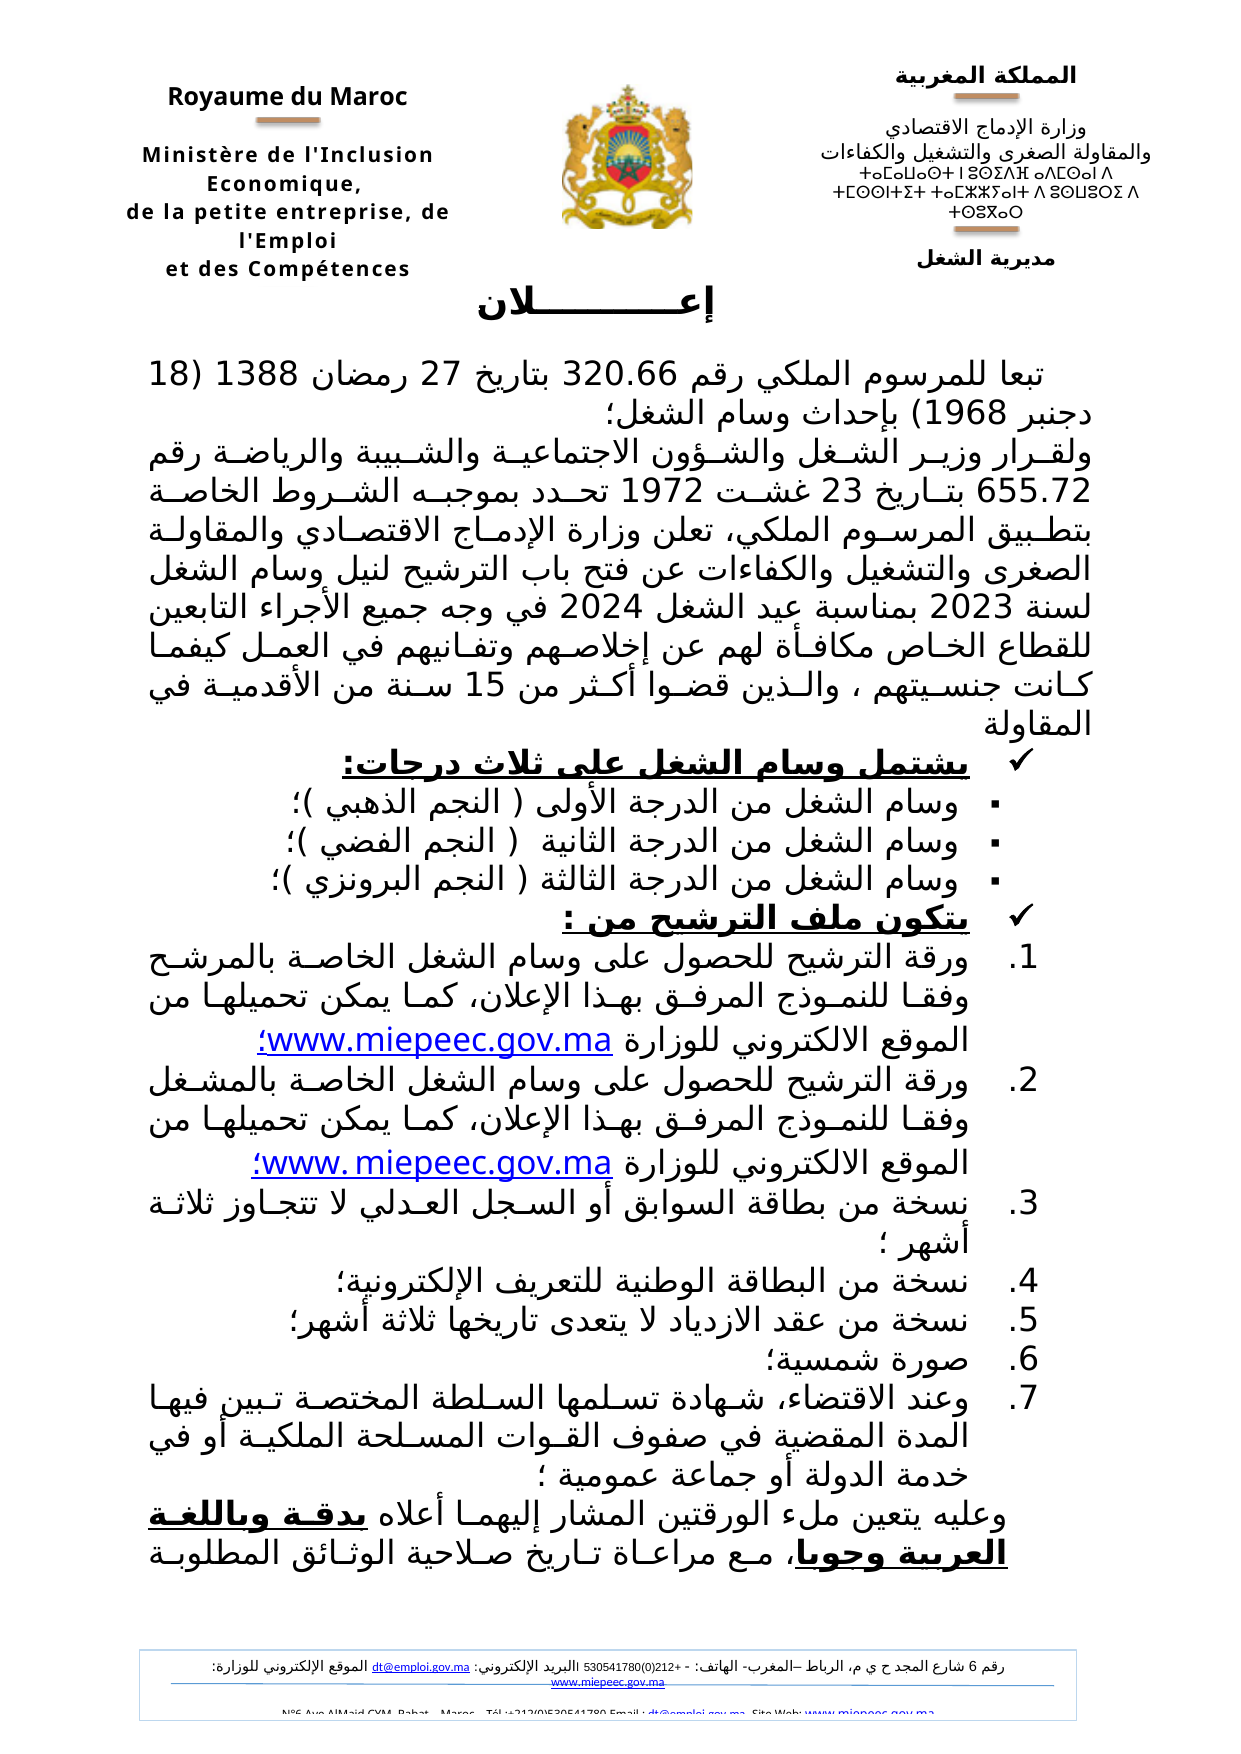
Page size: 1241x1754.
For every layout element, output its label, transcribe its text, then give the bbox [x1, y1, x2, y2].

list يتكون ملف الترشيح من : [148, 899, 1007, 938]
list وسام الشغل من الدرجة الأولى ( النجم الذهبي )؛ [148, 782, 989, 821]
list نسخة من بطاقة السوابق أو السجل العدلي لا تتجاوز ثلاثة أشهر ؛ [148, 1184, 1007, 1262]
text تبعا للمرسوم الملكي رقم 320.66 بتاريخ 27 رمضان 1388 (18 دجنبر 1968) بإحداث وسام الشغل؛ [148, 355, 1093, 432]
list وسام الشغل من الدرجة الثانية ( النجم الفضي )؛ [148, 821, 989, 860]
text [148, 1495, 1007, 1572]
list يشتمل وسام الشغل على ثلاث درجات: [148, 743, 1007, 782]
list ورقة الترشيح للحصول على وسام الشغل الخاصة بالمرشح وفقا للنموذج المرفق بهذا الإعلان، كما يمكن تحميلها من الموقع الالكتروني للوزارة www.miepeec.gov.ma؛ [148, 938, 1007, 1061]
list وعند الاقتضاء، شهادة تسلمها السلطة المختصة تبين فيها المدة المقضية في صفوف القوات المسلحة الملكية أو في خدمة الدولة أو جماعة عمومية ؛ [148, 1378, 1007, 1495]
list ورقة الترشيح للحصول على وسام الشغل الخاصة بالمشغل وفقا للنموذج المرفق بهذا الإعلان، كما يمكن تحميلها من الموقع الالكتروني للوزارة www. miepeec.gov.ma؛ [148, 1061, 1007, 1184]
text إعـــــــــــلان [148, 280, 1093, 323]
list وسام الشغل من الدرجة الثالثة ( النجم البرونزي )؛ [148, 860, 989, 899]
list صورة شمسية؛ [148, 1339, 1007, 1378]
list نسخة من البطاقة الوطنية للتعريف الإلكترونية؛ [148, 1262, 1007, 1300]
list نسخة من عقد الازدياد لا يتعدى تاريخها ثلاثة أشهر؛ [148, 1300, 1007, 1339]
text ولقرار وزير الشغل والشؤون الاجتماعية والشبيبة والرياضة رقم 655.72 بتاريخ 23 غشت 1972 تحدد بموجبه الشروط الخاصة بتطبيق المرسوم الملكي، تعلن وزارة الإدماج الاقتصادي والمقاولة الصغرى والتشغيل والكفاءات عن فتح باب الترشيح لنيل وسام الشغل لسنة 2023 بمناسبة عيد الشغل 2024 في وجه جميع الأجراء التابعين للقطاع الخاص مكافأة لهم عن إخلاصهم وتفانيهم في العمل كيفما كانت جنسيتهم ، والذين قضوا أكثر من 15 سنة من الأقدمية في المقاولة [148, 432, 1093, 743]
